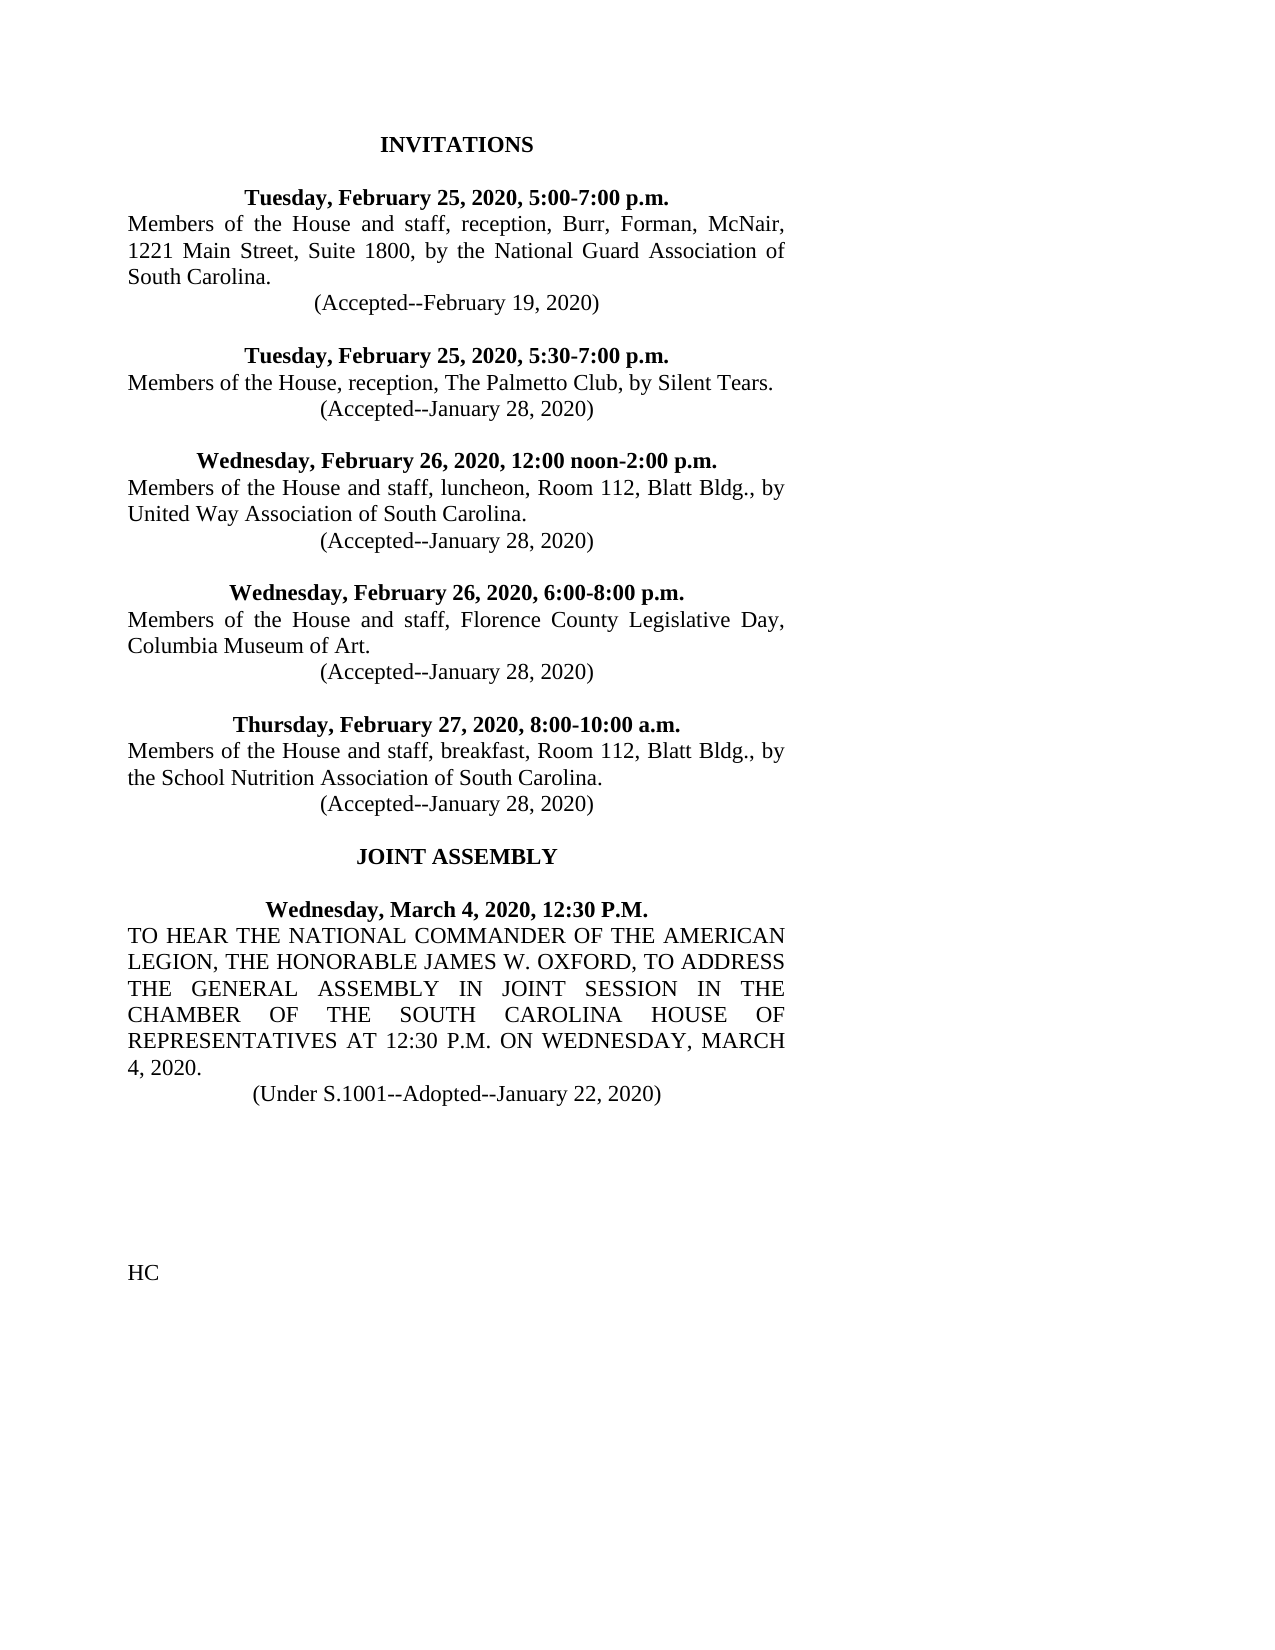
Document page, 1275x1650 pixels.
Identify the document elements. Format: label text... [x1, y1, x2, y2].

text (Accepted--January 28, 2020) [127, 395, 786, 421]
text Thursday, February 27, 2020, 8:00-10:00 a.m. [127, 711, 786, 737]
text Tuesday, February 25, 2020, 5:30-7:00 p.m. [127, 342, 786, 368]
text (Accepted--January 28, 2020) [127, 790, 786, 817]
text Members of the House and staff, luncheon, Room 112, Blatt Bldg., by United Way Association of South Carolina. [127, 474, 786, 527]
text Members of the House and staff, Florence County Legislative Day, Columbia Museum of Art. [127, 606, 786, 658]
text Members of the House and staff, breakfast, Room 112, Blatt Bldg., by the School Nutrition Association of South Carolina. [127, 737, 786, 790]
text Tuesday, February 25, 2020, 5:00-7:00 p.m. [127, 184, 786, 210]
text (Accepted--February 19, 2020) [127, 289, 786, 316]
text Members of the House and staff, reception, Burr, Forman, McNair, 1221 Main Street, Suite 1800, by the National Guard Association of South Carolina. [127, 210, 786, 289]
text Wednesday, March 4, 2020, 12:30 P.M. [127, 896, 786, 922]
text Wednesday, February 26, 2020, 6:00-8:00 p.m. [127, 579, 786, 606]
text Wednesday, February 26, 2020, 12:00 noon-2:00 p.m. [127, 448, 786, 474]
text (Accepted--January 28, 2020) [127, 658, 786, 685]
text Members of the House, reception, The Palmetto Club, by Silent Tears. [127, 368, 786, 395]
text TO HEAR THE NATIONAL COMMANDER OF THE AMERICAN LEGION, THE HONORABLE JAMES W. OXFORD, TO ADDRESS THE GENERAL ASSEMBLY IN JOINT SESSION IN THE CHAMBER OF THE SOUTH CAROLINA HOUSE OF REPRESENTATIVES AT 12:30 P.M. ON WEDNESDAY, MARCH 4, 2020. [127, 922, 786, 1080]
text (Under S.1001--Adopted--January 22, 2020) [127, 1080, 786, 1106]
text (Accepted--January 28, 2020) [127, 527, 786, 553]
text JOINT ASSEMBLY [127, 843, 786, 869]
text INVITATIONS [127, 131, 786, 158]
